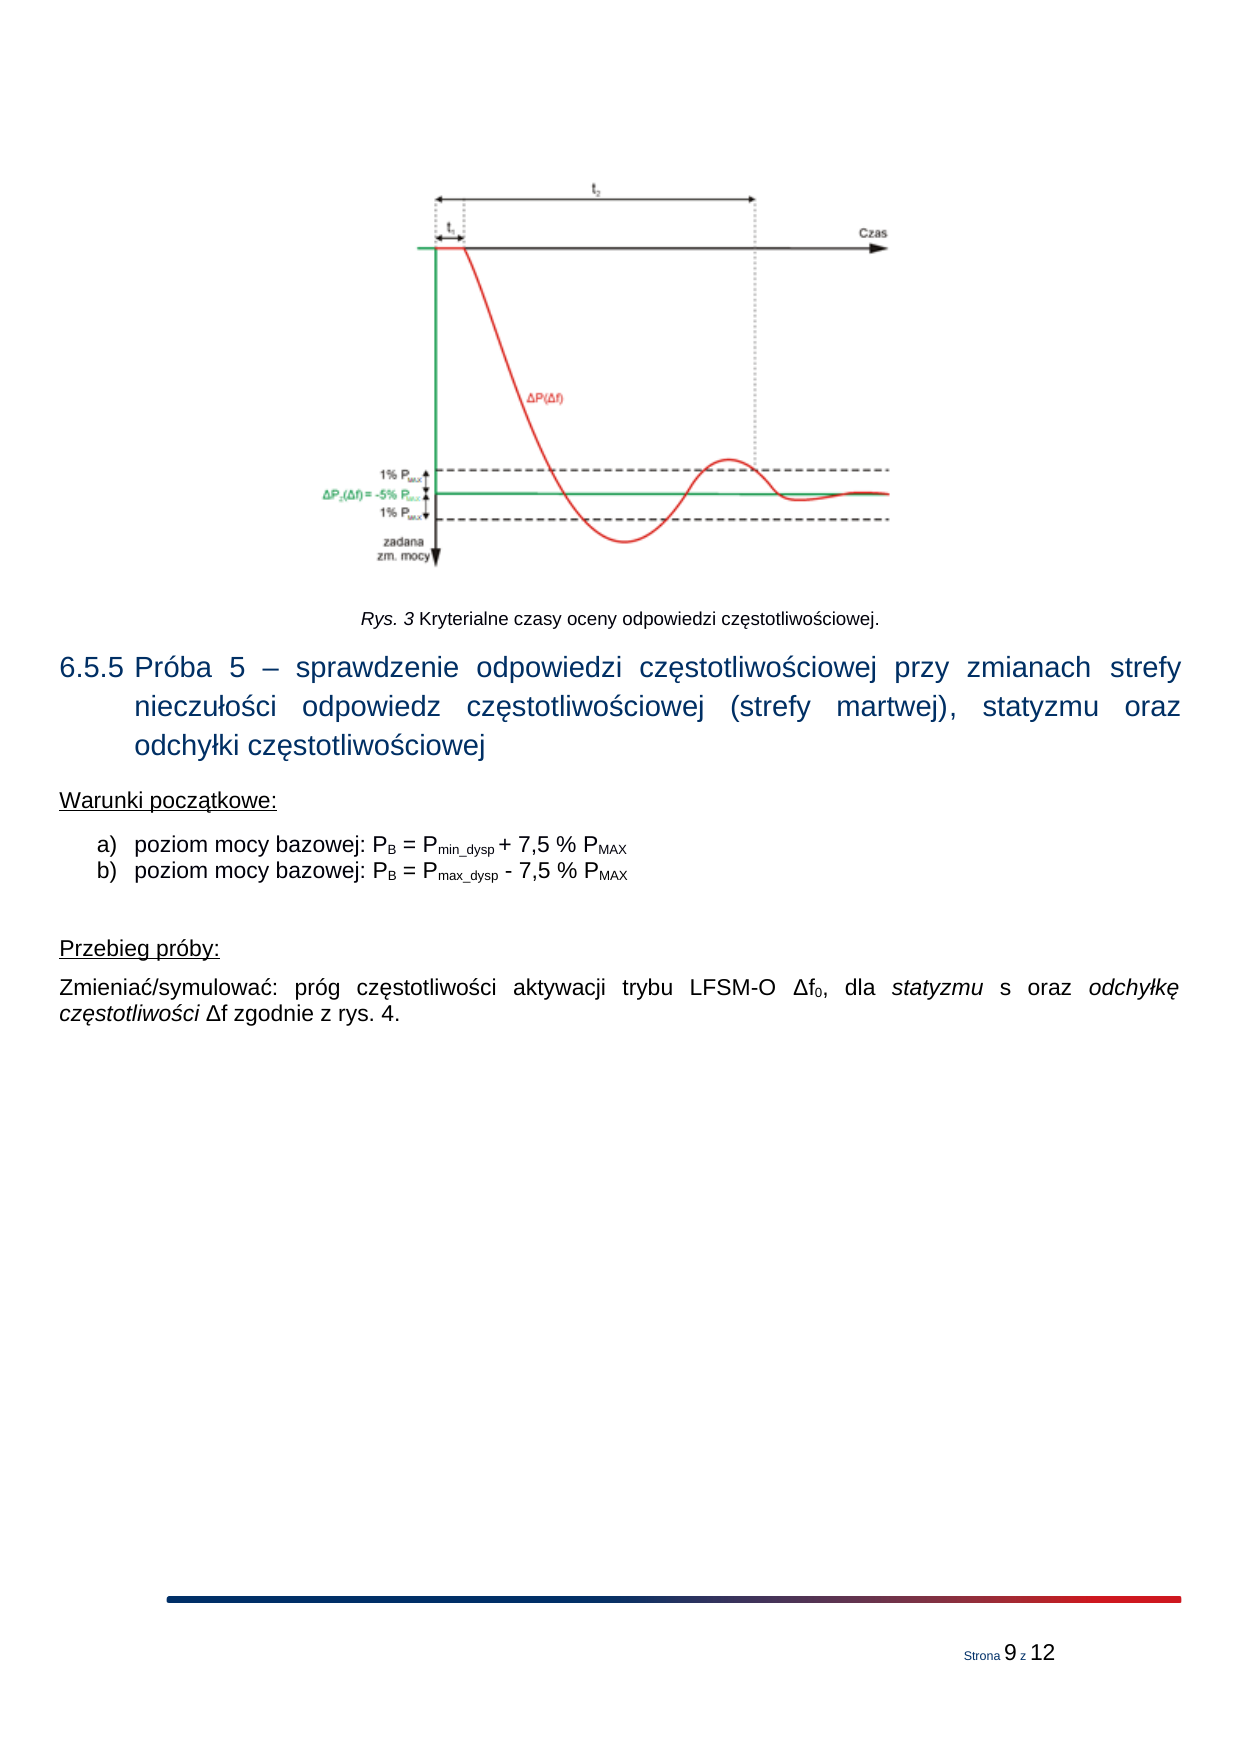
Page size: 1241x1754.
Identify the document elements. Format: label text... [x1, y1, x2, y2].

text Przebieg próby: [59, 935, 1181, 961]
text Warunki początkowe: [59, 787, 1181, 813]
text Zmieniać/symulować: próg częstotliwości aktywacji trybu LFSM-O Δf0, dla statyzmu s oraz odchyłkę częstotliwości Δf zgodnie z rys. 4. [59, 974, 1181, 1027]
subtitle Próba 5 – sprawdzenie odpowiedzi częstotliwościowej przy zmianach strefy nieczułości odpowiedz częstotliwościowej (strefy martwej), statyzmu oraz odchyłki częstotliwościowej [59, 650, 1181, 761]
picture [297, 169, 943, 583]
list poziom mocy bazowej: PB = Pmax_dysp - 7,5 % PMAX [97, 857, 1181, 884]
text Rys. 3 Kryterialne czasy oceny odpowiedzi częstotliwościowej. [59, 608, 1181, 629]
picture [166, 1596, 1182, 1603]
list poziom mocy bazowej: PB = Pmin_dysp + 7,5 % PMAX [97, 831, 1181, 857]
